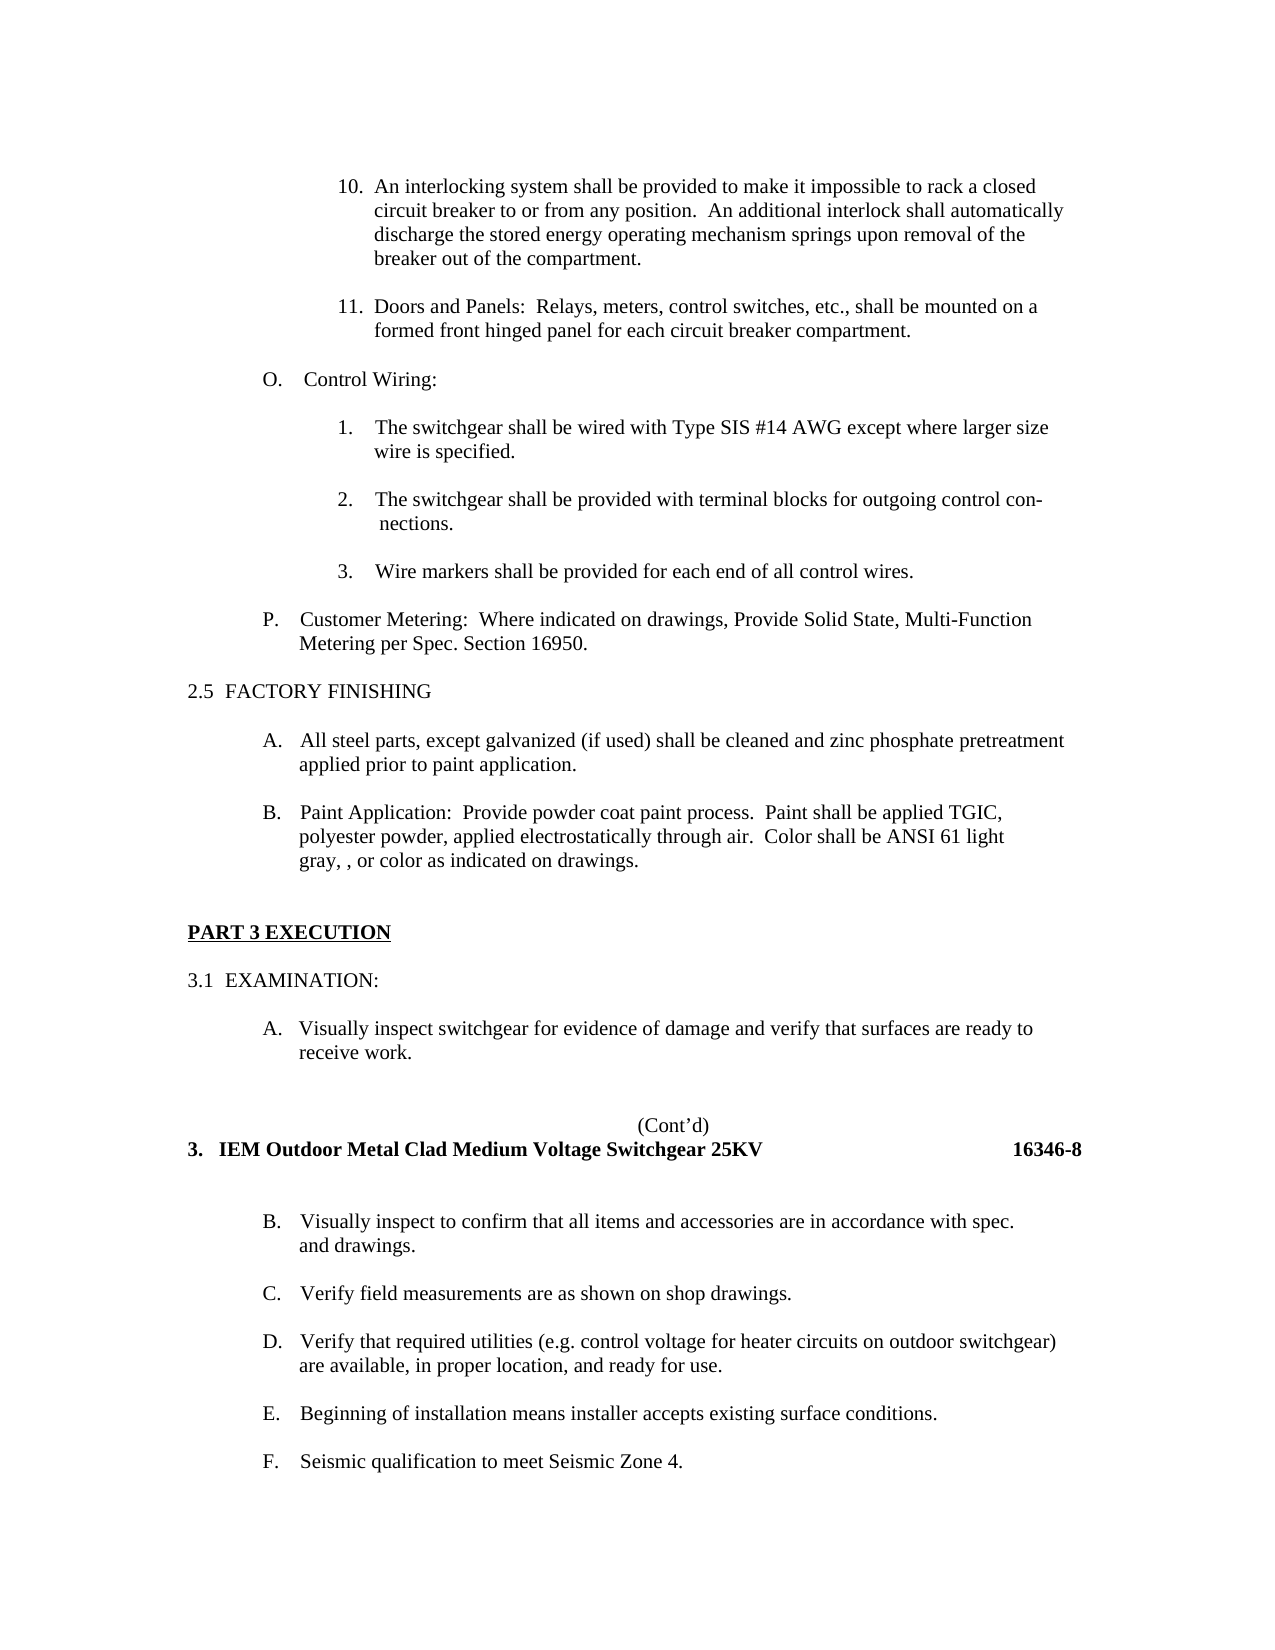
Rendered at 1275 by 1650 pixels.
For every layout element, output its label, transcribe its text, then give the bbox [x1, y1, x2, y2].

text are available, in proper location, and ready for use. [262, 1353, 1087, 1377]
text Metering per Spec. Section 16950. [262, 631, 1087, 655]
list Verify that required utilities (e.g. control voltage for heater circuits on outdoor switchgear) [262, 1329, 1087, 1353]
text breaker out of the compartment. [262, 246, 1087, 270]
list FACTORY FINISHING [187, 679, 1087, 703]
text PART 3 EXECUTION [187, 920, 1087, 944]
list The switchgear shall be provided with terminal blocks for outgoing control con- [337, 487, 1087, 511]
list Visually inspect to confirm that all items and accessories are in accordance with spec. [262, 1209, 1087, 1233]
text and drawings. [262, 1233, 1087, 1257]
text F. Seismic qualification to meet Seismic Zone 4. [187, 1449, 1087, 1473]
list The switchgear shall be wired with Type SIS #14 AWG except where larger size [337, 415, 1087, 439]
text A. Visually inspect switchgear for evidence of damage and verify that surfaces are ready to [262, 1016, 1087, 1040]
list Verify field measurements are as shown on shop drawings. [262, 1281, 1087, 1305]
text discharge the stored energy operating mechanism springs upon removal of the [262, 222, 1087, 246]
text 11. Doors and Panels: Relays, meters, control switches, etc., shall be mounted on a [337, 294, 1087, 318]
list Beginning of installation means installer accepts existing surface conditions. [262, 1401, 1087, 1425]
text 10. An interlocking system shall be provided to make it impossible to rack a closed [337, 174, 1087, 198]
text nections. [337, 511, 1087, 535]
text receive work. [262, 1040, 1087, 1064]
text applied prior to paint application. [262, 752, 1087, 776]
list Customer Metering: Where indicated on drawings, Provide Solid State, Multi-Function [262, 607, 1087, 631]
list Paint Application: Provide powder coat paint process. Paint shall be applied TGIC, [262, 800, 1087, 824]
text formed front hinged panel for each circuit breaker compartment. [337, 318, 1087, 342]
text O. Control Wiring: [262, 367, 1087, 391]
text gray, , or color as indicated on drawings. [262, 848, 1087, 872]
text circuit breaker to or from any position. An additional interlock shall automatically [262, 198, 1087, 222]
list All steel parts, except galvanized (if used) shall be cleaned and zinc phosphate pretreatment [262, 727, 1087, 752]
text polyester powder, applied electrostatically through air. Color shall be ANSI 61 light [262, 824, 1087, 848]
list EXAMINATION: [187, 968, 1087, 992]
list Wire markers shall be provided for each end of all control wires. [337, 559, 1087, 583]
text 3. IEM Outdoor Metal Clad Medium Voltage Switchgear 25KV 16346-8 [187, 1137, 1087, 1161]
text wire is specified. [337, 439, 1087, 463]
text (Cont’d) [262, 1112, 1087, 1137]
